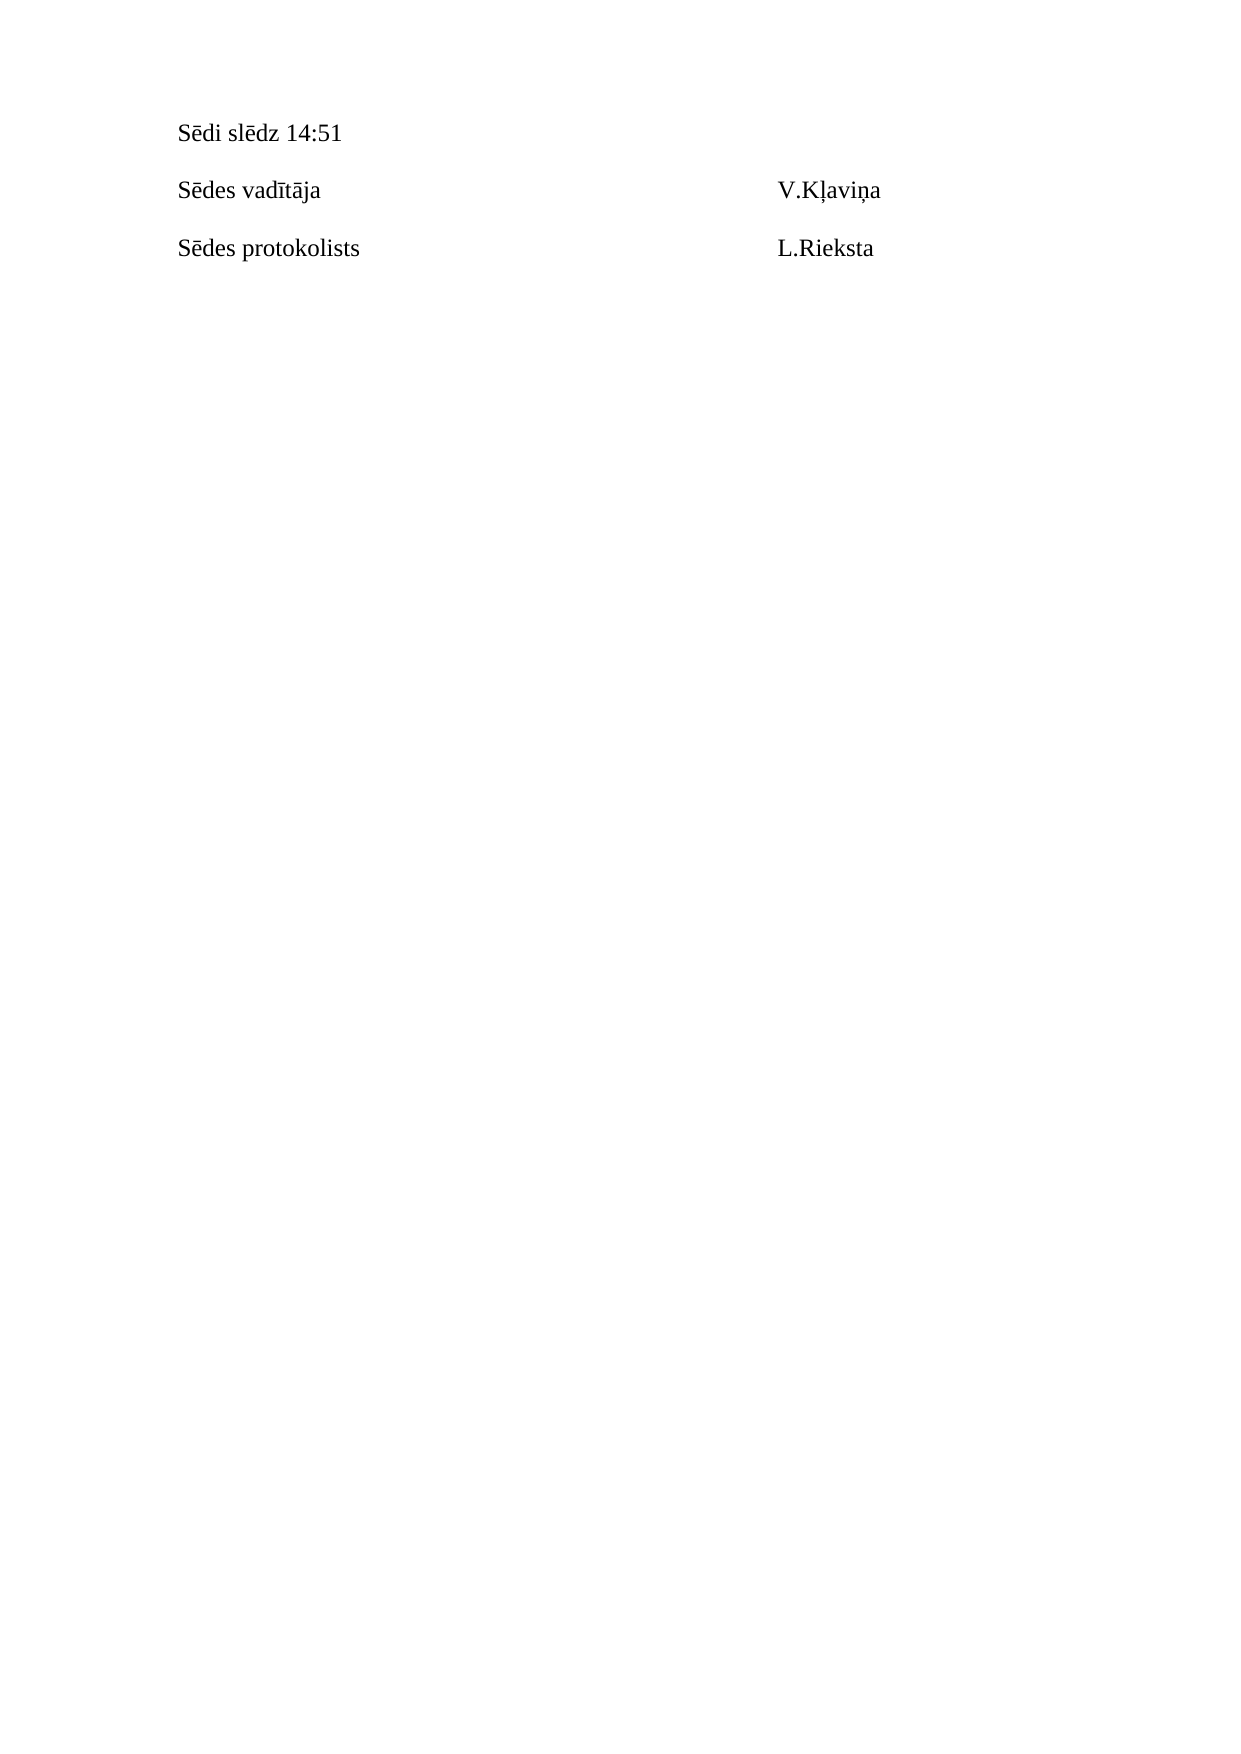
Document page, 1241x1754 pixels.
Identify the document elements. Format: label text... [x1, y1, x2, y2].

text Sēdes vadītāja V.Kļaviņa [177, 176, 1122, 204]
text Sēdi slēdz 14:51 [177, 118, 1122, 147]
text Sēdes protokolists L.Rieksta [177, 233, 1122, 262]
